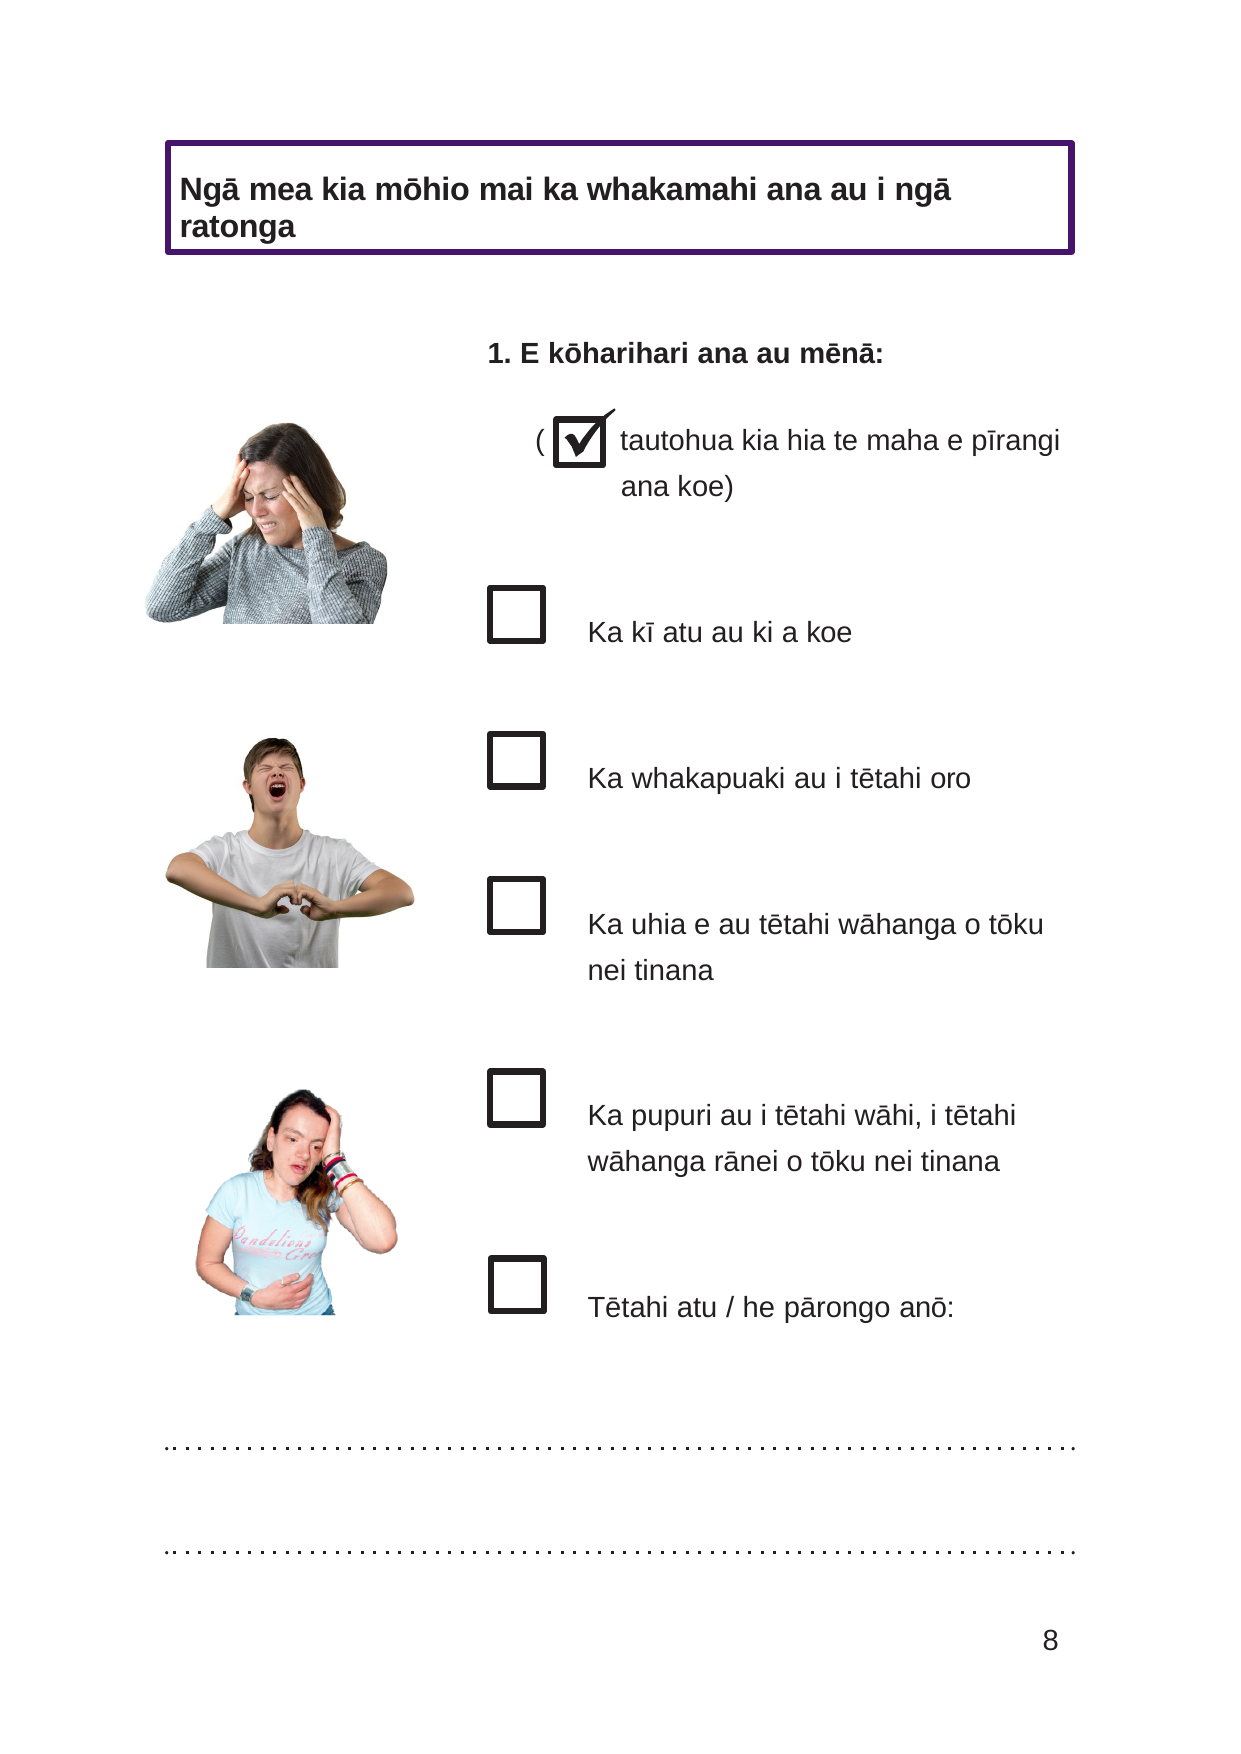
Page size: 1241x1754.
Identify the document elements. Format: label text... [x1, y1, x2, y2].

text Ka kī atu au ki a koe [587, 615, 1192, 648]
text Ka uhia e au tētahi wāhanga o tōku nei tinana [587, 907, 1066, 986]
text Ka whakapuaki au i tētahi oro [587, 761, 1192, 794]
text ( tautohua kia hia te maha e pīrangi ana koe) [535, 423, 1066, 502]
picture [142, 422, 390, 624]
picture [163, 735, 416, 968]
text Ka pupuri au i tētahi wāhi, i tētahi wāhanga rānei o tōku nei tinana [587, 1098, 1021, 1177]
text Tētahi atu / he pārongo anō: [587, 1289, 1192, 1323]
list E kōharihari ana au mēnā: [487, 336, 1192, 370]
picture [182, 1086, 408, 1316]
